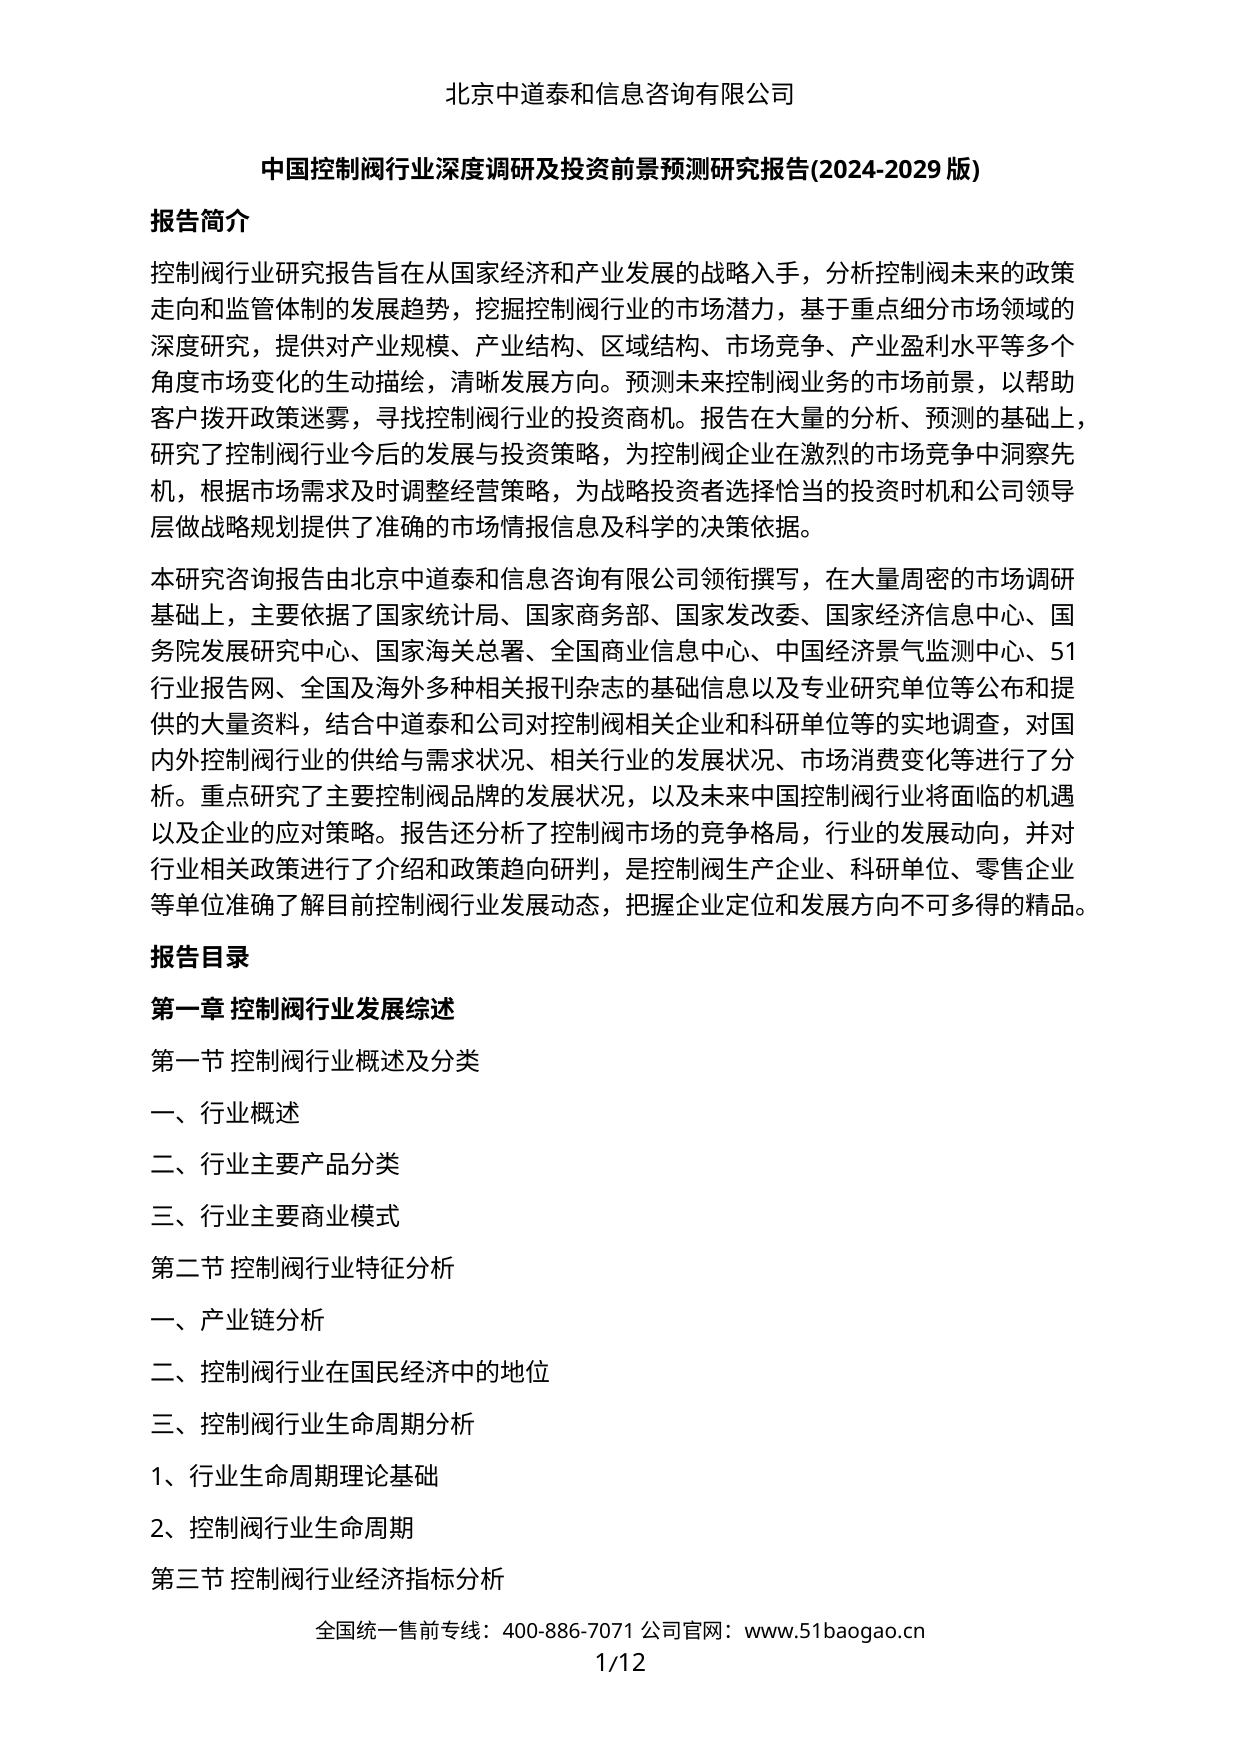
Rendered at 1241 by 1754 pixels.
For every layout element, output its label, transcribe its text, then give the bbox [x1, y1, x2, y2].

text 三、行业主要商业模式 [150, 1197, 1090, 1233]
text 控制阀行业研究报告旨在从国家经济和产业发展的战略入手，分析控制阀未来的政策走向和监管体制的发展趋势，挖掘控制阀行业的市场潜力，基于重点细分市场领域的深度研究，提供对产业规模、产业结构、区域结构、市场竞争、产业盈利水平等多个角度市场变化的生动描绘，清晰发展方向。预测未来控制阀业务的市场前景，以帮助客户拨开政策迷雾，寻找控制阀行业的投资商机。报告在大量的分析、预测的基础上，研究了控制阀行业今后的发展与投资策略，为控制阀企业在激烈的市场竞争中洞察先机，根据市场需求及时调整经营策略，为战略投资者选择恰当的投资时机和公司领导层做战略规划提供了准确的市场情报信息及科学的决策依据。 [150, 254, 1090, 544]
text 一、产业链分析 [150, 1301, 1090, 1337]
text 本研究咨询报告由北京中道泰和信息咨询有限公司领衔撰写，在大量周密的市场调研基础上，主要依据了国家统计局、国家商务部、国家发改委、国家经济信息中心、国务院发展研究中心、国家海关总署、全国商业信息中心、中国经济景气监测中心、51行业报告网、全国及海外多种相关报刊杂志的基础信息以及专业研究单位等公布和提供的大量资料，结合中道泰和公司对控制阀相关企业和科研单位等的实地调查，对国内外控制阀行业的供给与需求状况、相关行业的发展状况、市场消费变化等进行了分析。重点研究了主要控制阀品牌的发展状况，以及未来中国控制阀行业将面临的机遇以及企业的应对策略。报告还分析了控制阀市场的竞争格局，行业的发展动向，并对行业相关政策进行了介绍和政策趋向研判，是控制阀生产企业、科研单位、零售企业等单位准确了解目前控制阀行业发展动态，把握企业定位和发展方向不可多得的精品。 [150, 559, 1090, 922]
text 二、行业主要产品分类 [150, 1145, 1090, 1181]
text 报告简介 [150, 202, 1090, 238]
text 三、控制阀行业生命周期分析 [150, 1404, 1090, 1441]
text 1、行业生命周期理论基础 [150, 1456, 1090, 1492]
text 第二节 控制阀行业特征分析 [150, 1249, 1090, 1285]
text 二、控制阀行业在国民经济中的地位 [150, 1352, 1090, 1389]
text 第三节 控制阀行业经济指标分析 [150, 1560, 1090, 1596]
text 一、行业概述 [150, 1093, 1090, 1129]
text 中国控制阀行业深度调研及投资前景预测研究报告(2024-2029版) [150, 150, 1090, 186]
text 2、控制阀行业生命周期 [150, 1508, 1090, 1544]
text 第一节 控制阀行业概述及分类 [150, 1041, 1090, 1077]
text 报告目录 [150, 937, 1090, 974]
text 第一章 控制阀行业发展综述 [150, 989, 1090, 1026]
